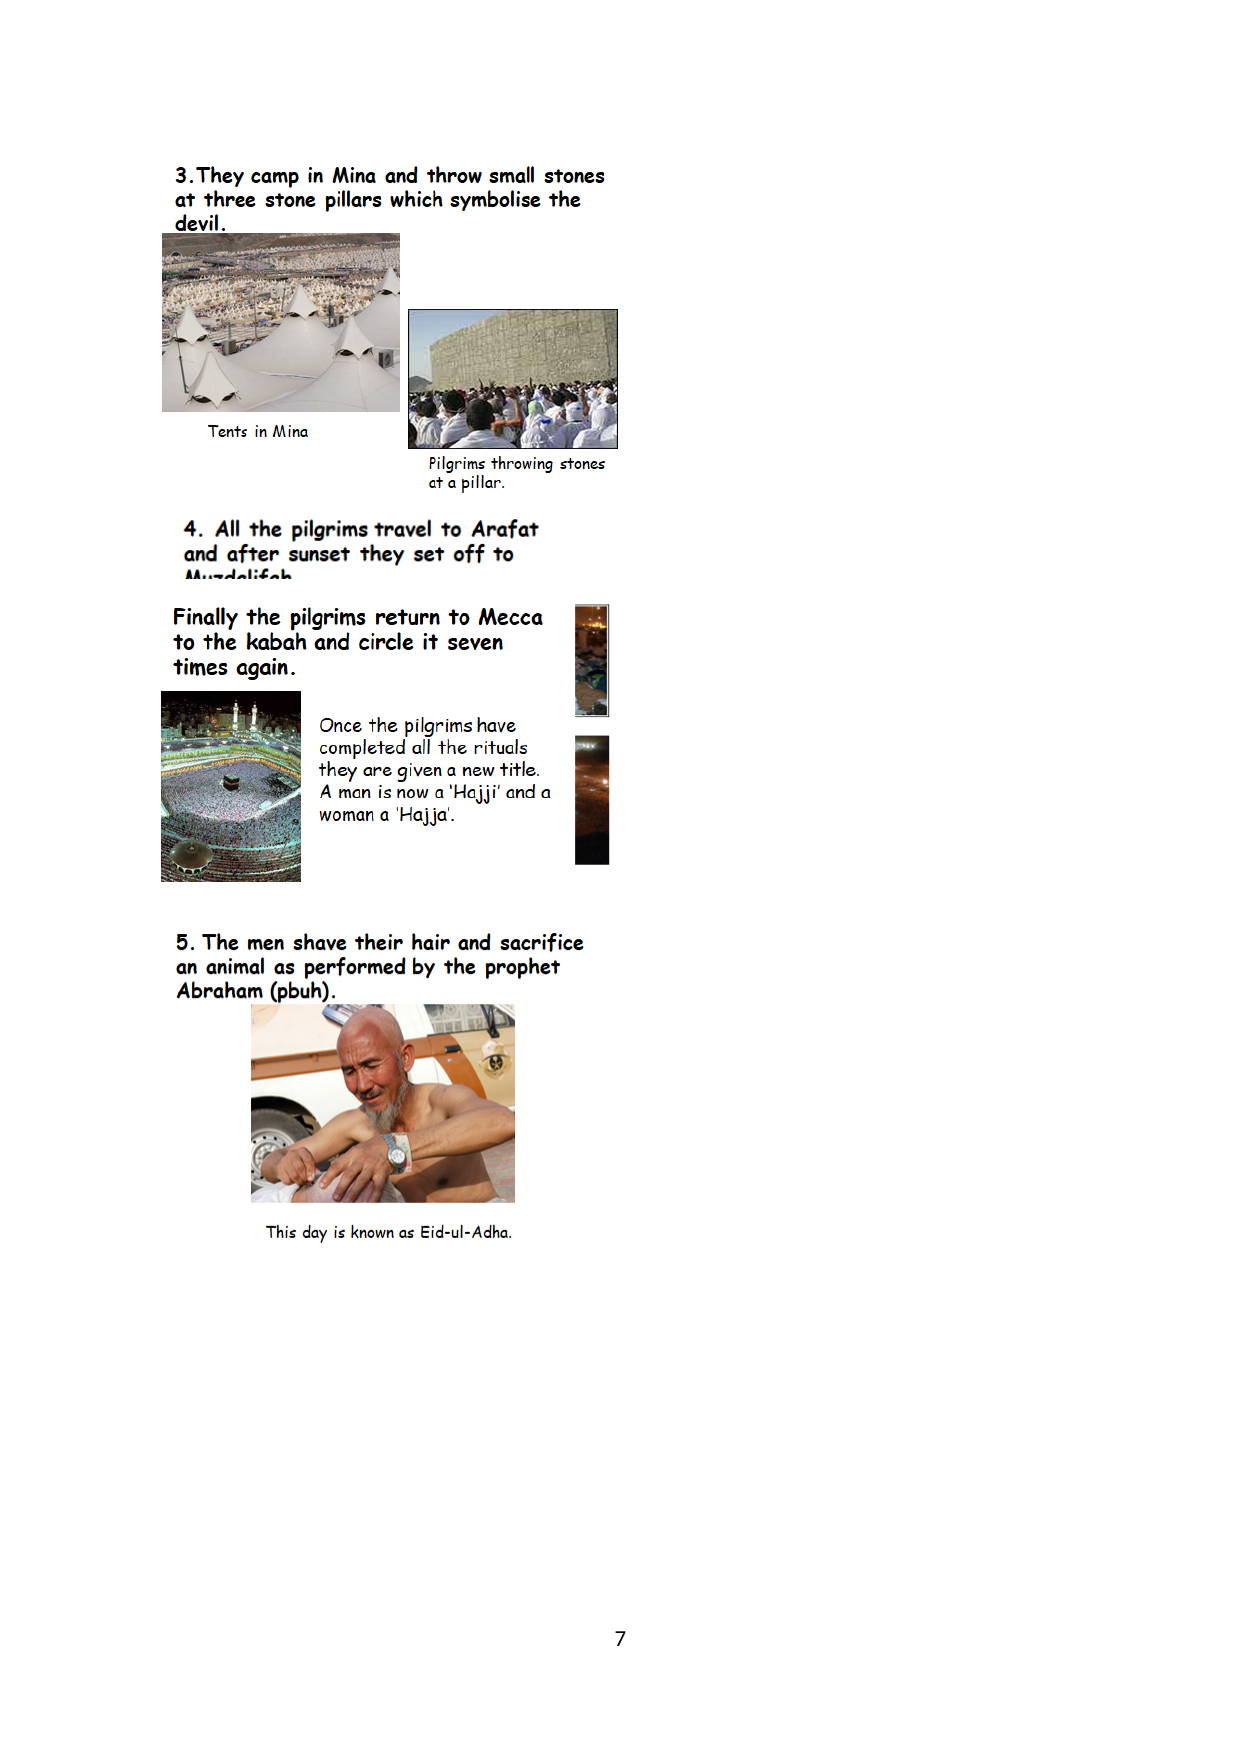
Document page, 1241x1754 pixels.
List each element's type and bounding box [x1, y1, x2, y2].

picture [151, 916, 631, 1277]
picture [131, 150, 642, 913]
